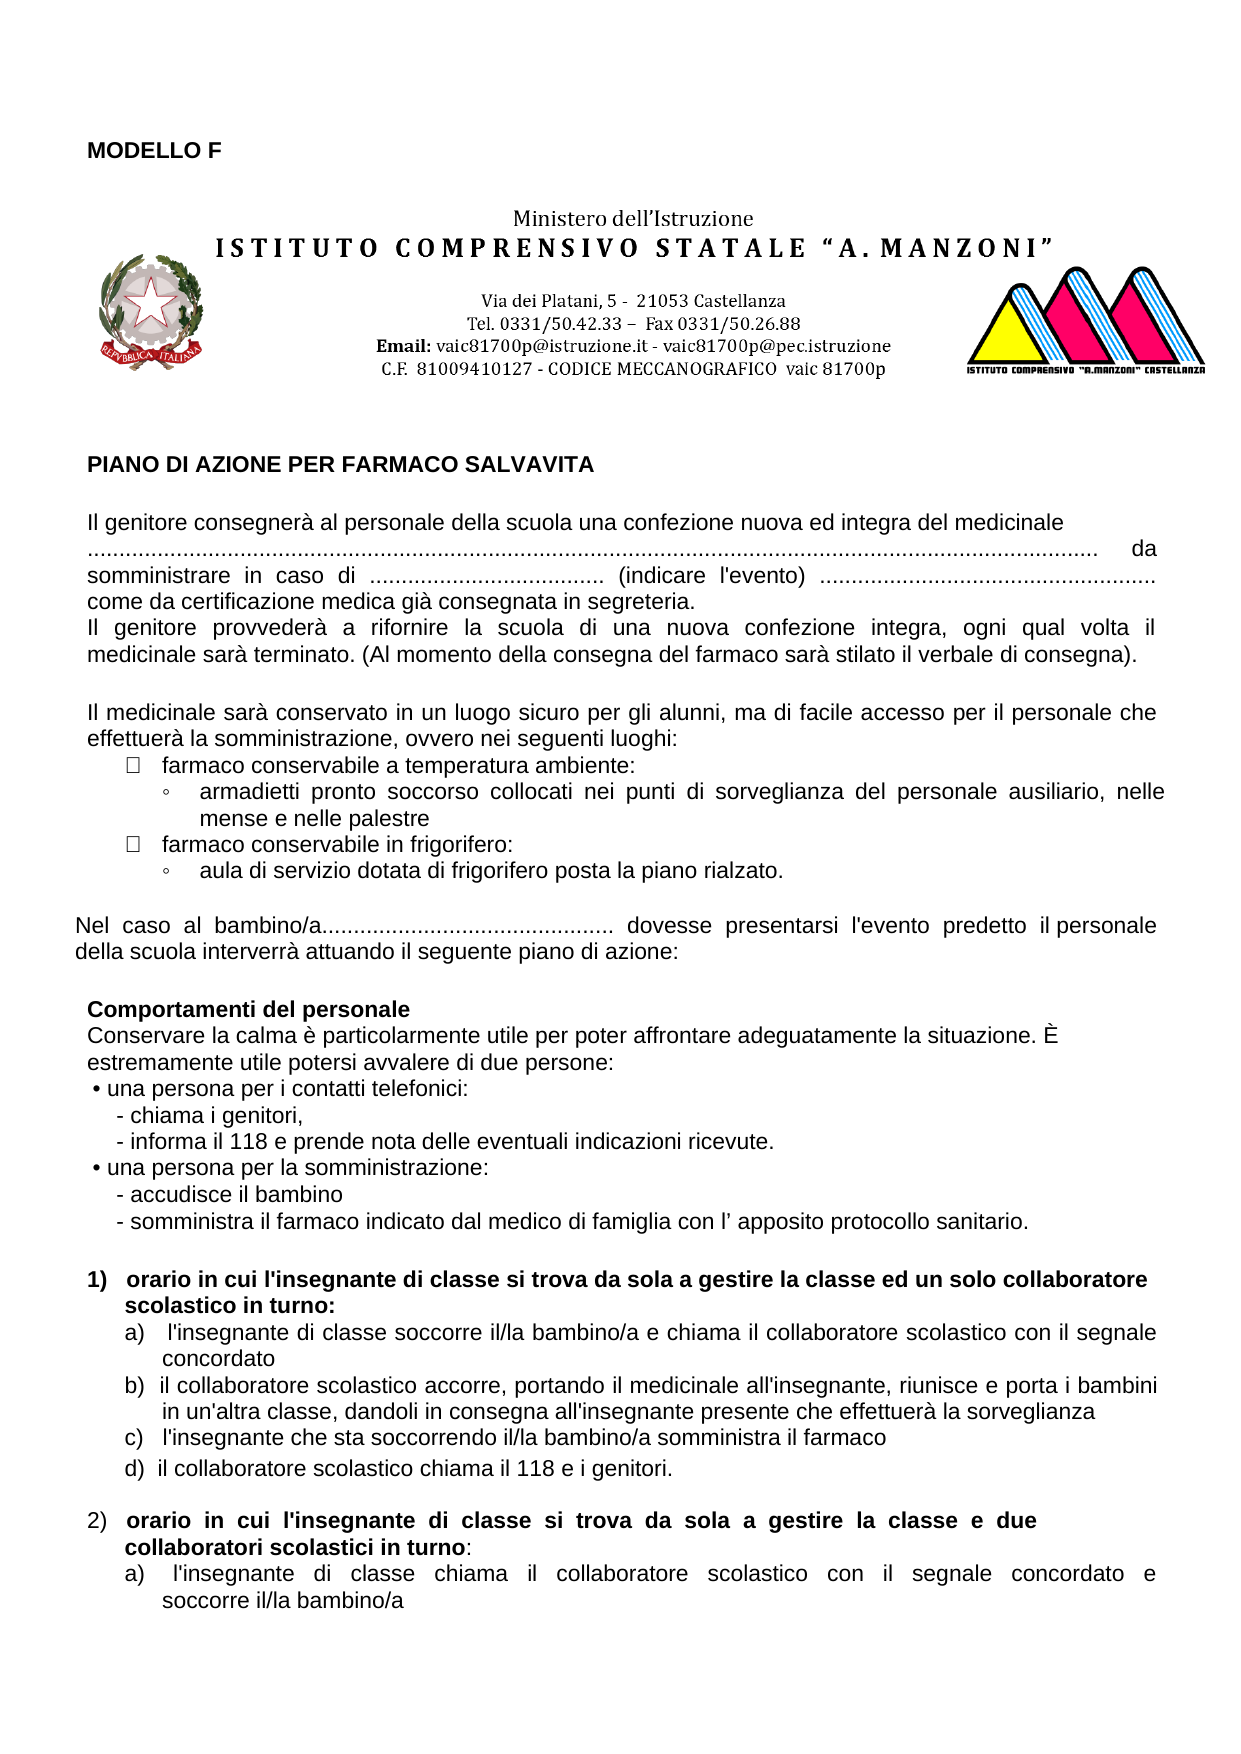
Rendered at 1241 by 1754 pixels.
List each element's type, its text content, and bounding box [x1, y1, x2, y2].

text c) l'insegnante che sta soccorrendo il/la bambino/a somministra il farmaco [124, 1424, 1165, 1451]
text Conservare la calma è particolarmente utile per poter affrontare adeguatamente la situazione. È estremamente utile potersi avvalere di due persone: [87, 1022, 1114, 1075]
text - somministra il farmaco indicato dal medico di famiglia con l’ apposito protocollo sanitario. [116, 1208, 1165, 1234]
text MODELLO F [87, 137, 726, 163]
picture [86, 199, 1209, 381]
text Il genitore provvederà a rifornire la scuola di una nuova confezione integra, ogni qual volta il medicinale sarà terminato. (Al momento della consegna del farmaco sarà stilato il verbale di consegna). [87, 614, 1158, 667]
text Comportamenti del personale [87, 996, 465, 1022]
text • una persona per la somministrazione: [92, 1154, 560, 1181]
text a) l'insegnante di classe soccorre il/la bambino/a e chiama il collaboratore scolastico con il segnale concordato [124, 1319, 1158, 1372]
text 2) orario in cui l'insegnante di classe si trova da sola a gestire la classe e due collaboratori scolastici in turno: [87, 1507, 1159, 1560]
text 1) orario in cui l'insegnante di classe si trova da sola a gestire la classe ed un solo collaboratore scolastico in turno: [87, 1266, 1159, 1319]
text Nel caso al bambino/a.............................................. dovesse presentarsi l'evento predetto il personale della scuola interverrà attuando il seguente piano di azione: [75, 912, 1159, 964]
list farmaco conservabile a temperatura ambiente: [124, 752, 1165, 778]
list armadietti pronto soccorso collocati nei punti di sorveglianza del personale ausiliario, nelle mense e nelle palestre [162, 778, 1165, 831]
list aula di servizio dotata di frigorifero posta la piano rialzato. [162, 857, 1165, 883]
text - informa il 118 e prende nota delle eventuali indicazioni ricevute. [116, 1128, 1165, 1154]
text b) il collaboratore scolastico accorre, portando il medicinale all'insegnante, riunisce e porta i bambini in un'altra classe, dandoli in consegna all'insegnante presente che effettuerà la sorveglianza [124, 1372, 1159, 1424]
list farmaco conservabile in frigorifero: [124, 831, 1165, 857]
text Il genitore consegnerà al personale della scuola una confezione nuova ed integra del medicinale [87, 509, 1158, 535]
text Il medicinale sarà conservato in un luogo sicuro per gli alunni, ma di facile accesso per il personale che effettuerà la somministrazione, ovvero nei seguenti luoghi: [87, 699, 1159, 752]
text a) l'insegnante di classe chiama il collaboratore scolastico con il segnale concordato e soccorre il/la bambino/a [124, 1560, 1158, 1613]
text - chiama i genitori, [116, 1102, 1165, 1128]
text ............................................................................................................................................................... da somministrare in caso di ..................................... (indicare l'evento) ..................................................... come da certificazione medica già consegnata in segreteria. [87, 535, 1158, 614]
text • una persona per i contatti telefonici: [92, 1075, 548, 1102]
text d) il collaboratore scolastico chiama il 118 e i genitori. [124, 1455, 1165, 1481]
text - accudisce il bambino [116, 1181, 1165, 1207]
text PIANO DI AZIONE PER FARMACO SALVAVITA [87, 451, 1165, 477]
